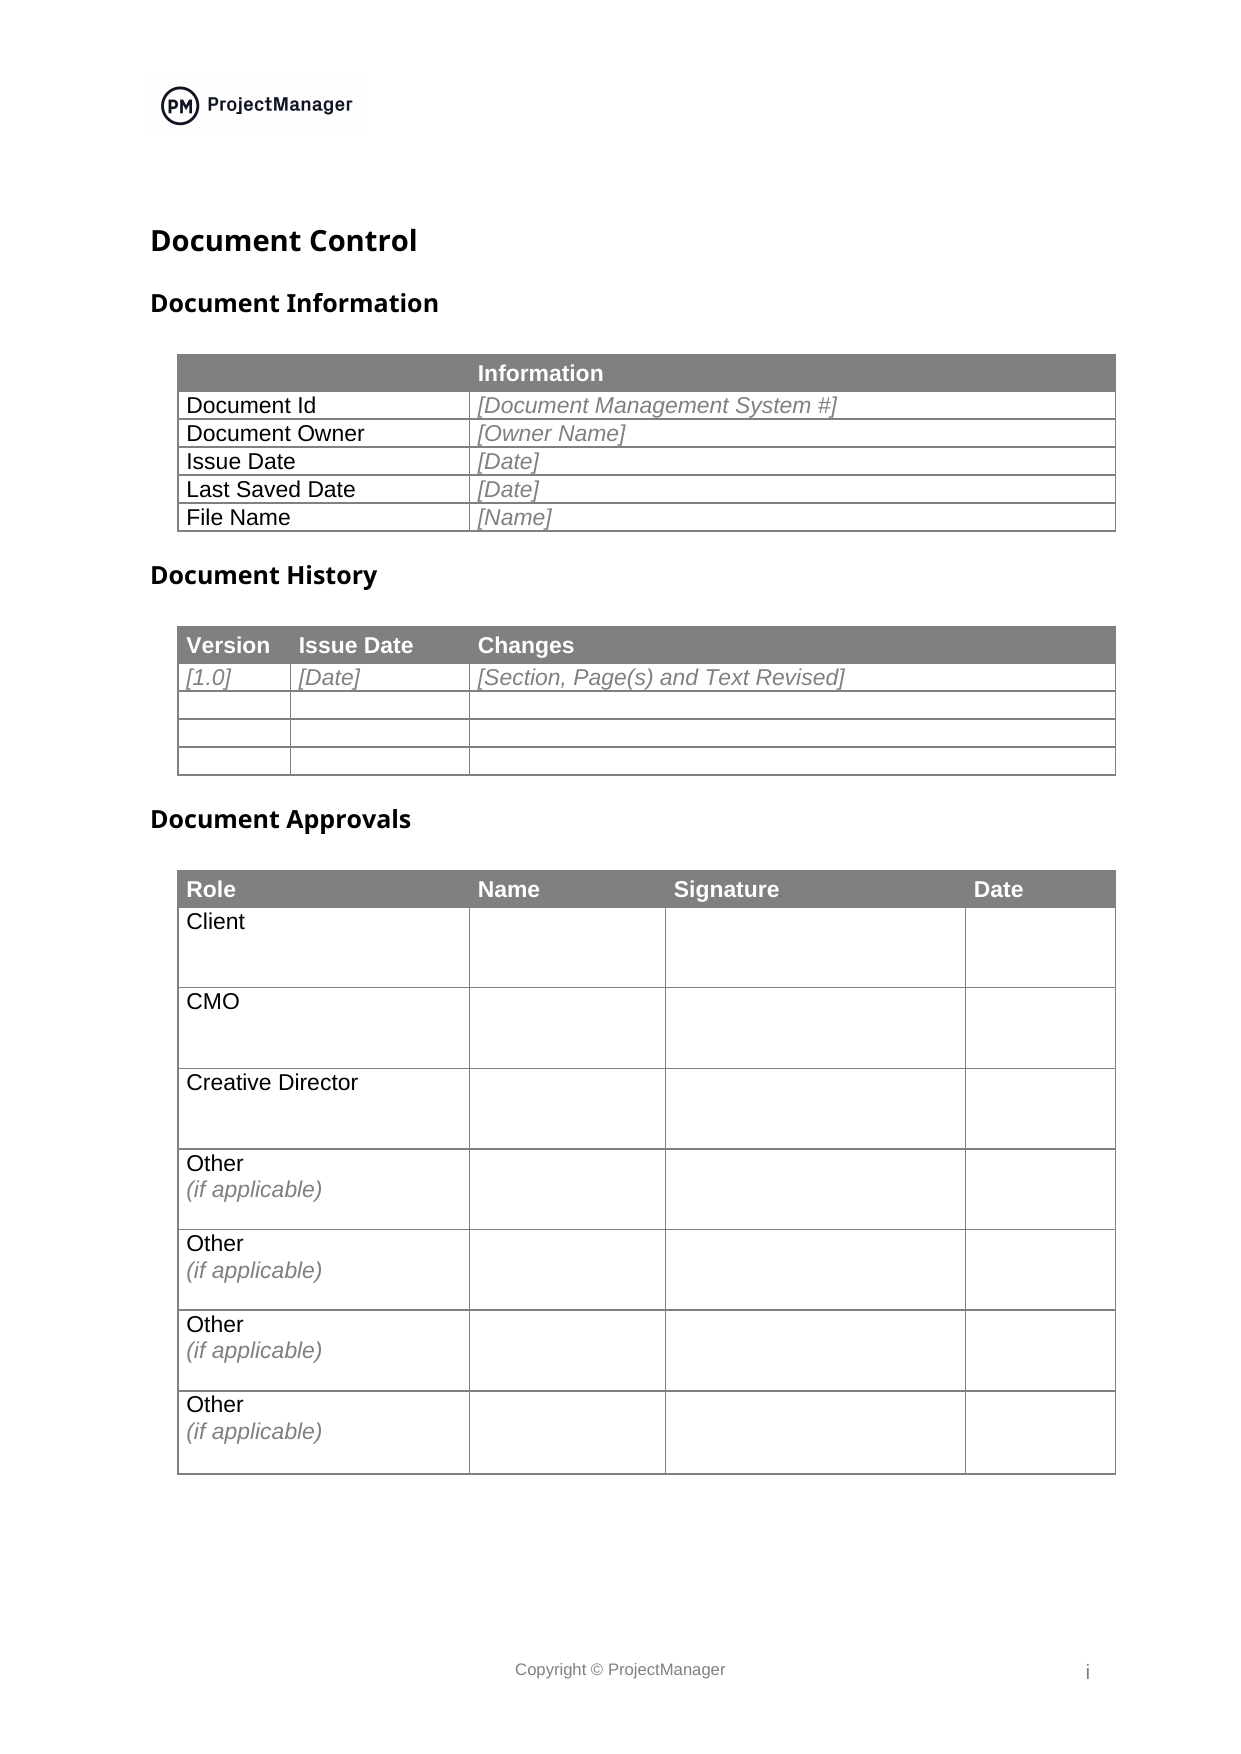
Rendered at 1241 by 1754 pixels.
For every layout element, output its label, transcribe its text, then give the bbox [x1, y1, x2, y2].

table_header Information [470, 356, 1115, 390]
table_cell [Document Management System #] [470, 392, 1115, 418]
table_cell [666, 908, 965, 987]
table_cell [179, 748, 290, 774]
table_cell CMO [179, 988, 469, 1067]
table_cell [470, 748, 1115, 774]
text Document Control [150, 220, 1090, 259]
table_cell [470, 1069, 665, 1148]
table_cell [Date] [470, 476, 1115, 502]
table_cell [470, 692, 1115, 718]
table_cell [470, 988, 665, 1067]
table_cell [291, 720, 469, 746]
table_cell [470, 908, 665, 987]
table_cell Other (if applicable) [179, 1392, 469, 1473]
table_cell Document Owner [179, 420, 469, 446]
table_cell Creative Director [179, 1069, 469, 1148]
table_cell File Name [179, 504, 469, 530]
table_cell Other (if applicable) [179, 1311, 469, 1390]
table_cell Document Id [179, 392, 469, 418]
table_cell [966, 908, 1115, 987]
text Document Information [150, 286, 1090, 354]
table_cell [666, 1069, 965, 1148]
table_cell [Date] [470, 448, 1115, 474]
table_cell [966, 1069, 1115, 1148]
table_cell [Section, Page(s) and Text Revised] [470, 664, 1115, 690]
picture [150, 75, 365, 136]
table_cell Client [179, 908, 469, 987]
table_cell [Date] [291, 664, 469, 690]
text Document History [150, 558, 1090, 626]
table_cell Other (if applicable) [179, 1150, 469, 1229]
table_cell [666, 1150, 965, 1229]
table_cell [291, 692, 469, 718]
table_cell [966, 1311, 1115, 1390]
table_header Role [179, 872, 469, 906]
table_cell Last Saved Date [179, 476, 469, 502]
table_cell [470, 1392, 665, 1473]
table_cell [179, 720, 290, 746]
table_cell [966, 1150, 1115, 1229]
table_header Name [470, 872, 665, 906]
table_cell [179, 692, 290, 718]
table_cell Issue Date [179, 448, 469, 474]
table_cell [666, 1230, 965, 1309]
table_header Date [966, 872, 1115, 906]
text Document Approvals [150, 802, 1090, 870]
table_cell [Name] [470, 504, 1115, 530]
table_header © [179, 356, 469, 390]
table_header Version [179, 628, 290, 662]
table_cell [470, 720, 1115, 746]
table_cell Other (if applicable) [179, 1230, 469, 1309]
table_cell [966, 1392, 1115, 1473]
table_cell [470, 1150, 665, 1229]
table_cell [291, 748, 469, 774]
table_cell [470, 1230, 665, 1309]
table_cell [666, 988, 965, 1067]
table_header Signature© [666, 872, 965, 906]
table_header Issue Date [291, 628, 469, 662]
table_cell [666, 1392, 965, 1473]
table_cell [666, 1311, 965, 1390]
table_cell [Owner Name] [470, 420, 1115, 446]
table_header Changes [470, 628, 1115, 662]
table_cell [966, 988, 1115, 1067]
table_cell [1.0] [179, 664, 290, 690]
table_cell [470, 1311, 665, 1390]
table_cell [966, 1230, 1115, 1309]
